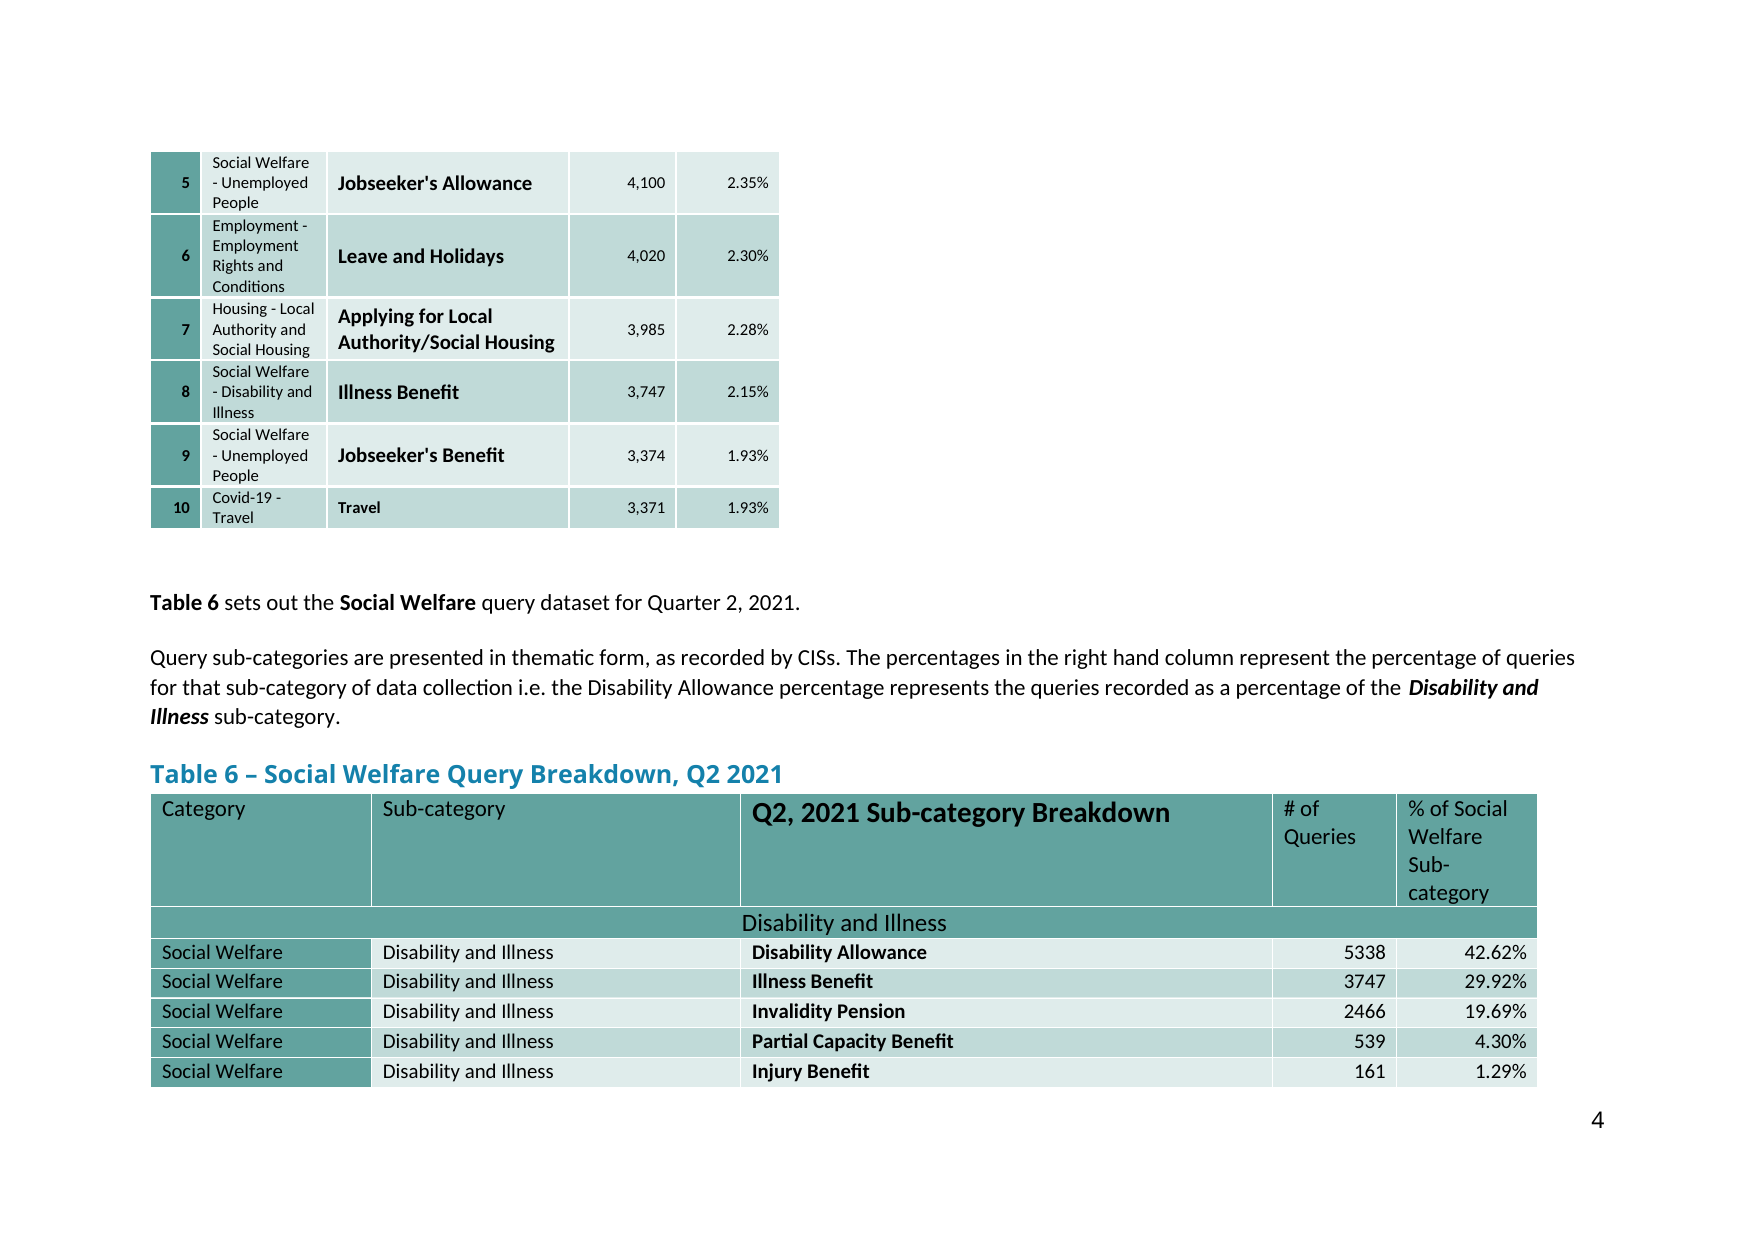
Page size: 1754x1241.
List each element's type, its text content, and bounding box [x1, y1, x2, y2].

table_cell Social Welfare [151, 939, 371, 968]
table_cell Employment - Employment Rights and Conditions [202, 215, 326, 296]
table_header # of Queries [1273, 794, 1396, 906]
table_cell Social Welfare [151, 999, 371, 1027]
table_cell Housing - Local Authority and Social Housing [202, 299, 326, 359]
table_cell Disability and Illness [372, 1028, 740, 1057]
table_cell 3,374 [570, 425, 675, 485]
table_cell 8 [151, 361, 200, 422]
table_cell 6 [151, 215, 200, 296]
table_cell Disability Allowance [741, 939, 1272, 968]
table_cell Travel [328, 488, 568, 528]
table_header Category [151, 794, 371, 906]
table_cell 1.29% [1397, 1058, 1537, 1087]
table_cell Social Welfare [151, 1058, 371, 1087]
table_cell Social Welfare - Unemployed People [202, 425, 326, 485]
table_cell 1.93% [677, 488, 779, 528]
table_cell Disability and Illness [372, 939, 740, 968]
table_header Sub-category [372, 794, 740, 906]
table_cell 2.15% [677, 361, 779, 422]
table_cell 10 [151, 488, 200, 528]
table_cell 4,100 [570, 152, 675, 213]
table_cell Illness Benefit [741, 969, 1272, 997]
table_cell Social Welfare - Unemployed People [202, 152, 326, 213]
table_cell 5 [151, 152, 200, 213]
table_cell 2466 [1273, 999, 1396, 1027]
table_cell Leave and Holidays [328, 215, 568, 296]
table_cell 3747 [1273, 969, 1396, 997]
table_cell Jobseeker's Benefit [328, 425, 568, 485]
table_cell 3,985 [570, 299, 675, 359]
table_cell 19.69% [1397, 999, 1537, 1027]
table_header Q2, 2021 Sub-category Breakdown [741, 794, 1272, 906]
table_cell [372, 1058, 740, 1087]
table_cell 2.35% [677, 152, 779, 213]
table_cell Covid-19 - Travel [202, 488, 326, 528]
table_cell 161 [1273, 1058, 1396, 1087]
table_cell 3,371 [570, 488, 675, 528]
subtitle Table 6 sets out the Social Welfare query dataset for Quarter 2, 2021. [150, 588, 1604, 616]
table_cell 5338 [1273, 939, 1396, 968]
table_cell 539 [1273, 1028, 1396, 1057]
table_cell Applying for Local Authority/Social Housing [328, 299, 568, 359]
table_cell 2.30% [677, 215, 779, 296]
table_cell Jobseeker's Allowance [328, 152, 568, 213]
subtitle Query sub-categories are presented in thematic form, as recorded by CISs. The percentages in the right hand column represent the percentage of queries for that sub-category of data collection i.e. the Disability Allowance percentage represents the queries recorded as a percentage of the Disability and Illness sub-category. [150, 643, 1604, 730]
table_cell Illness Benefit [328, 361, 568, 422]
table_cell 29.92% [1397, 969, 1537, 997]
table_cell Social Welfare [151, 969, 371, 997]
table_cell Disability and Illness [372, 969, 740, 997]
table_cell Social Welfare [151, 1028, 371, 1057]
table_cell 4,020 [570, 215, 675, 296]
table_cell 1.93% [677, 425, 779, 485]
table_cell Social Welfare - Disability and Illness [202, 361, 326, 422]
table_cell 42.62% [1397, 939, 1537, 968]
table_cell 2.28% [677, 299, 779, 359]
table_cell Invalidity Pension [741, 999, 1272, 1027]
subtitle Table 6 – Social Welfare Query Breakdown, Q2 2021 [150, 757, 1604, 791]
table_cell 3,747 [570, 361, 675, 422]
table_cell Partial Capacity Benefit [741, 1028, 1272, 1057]
table_cell Disability and Illness [372, 999, 740, 1027]
table_cell 7 [151, 299, 200, 359]
table_cell 9 [151, 425, 200, 485]
table_cell 4.30% [1397, 1028, 1537, 1057]
table_cell Injury Benefit [741, 1058, 1272, 1087]
table_header % of Social Welfare Sub-category [1397, 794, 1537, 906]
table_cell Disability and Illness [151, 907, 1537, 938]
